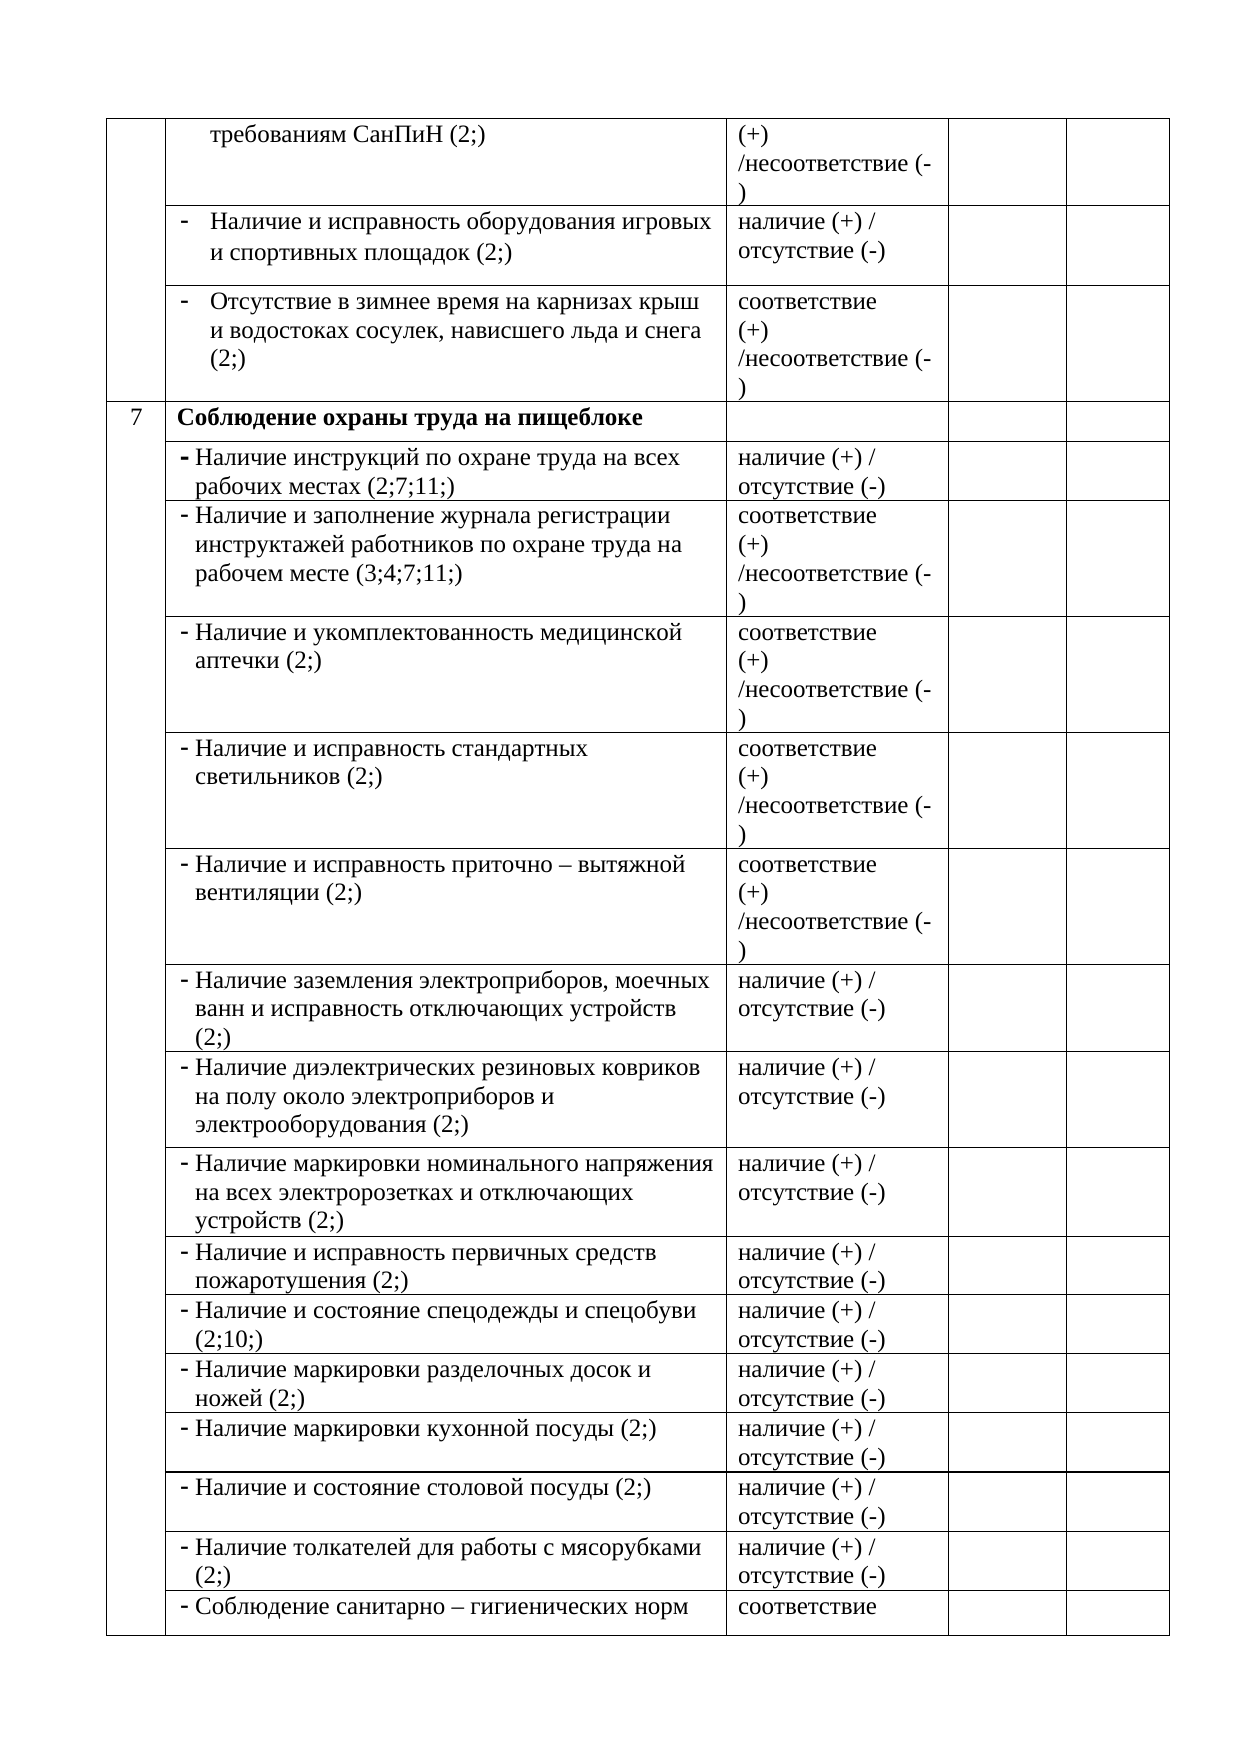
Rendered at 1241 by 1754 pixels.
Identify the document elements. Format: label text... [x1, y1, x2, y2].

table_cell наличие (+) / отсутствие (-) [727, 1354, 948, 1412]
table_cell [949, 501, 1066, 616]
table_cell наличие (+) / отсутствие (-) [727, 1148, 948, 1236]
table_cell [1067, 617, 1169, 732]
table_cell Отсутствие в зимнее время на карнизах крыш и водостоках сосулек, нависшего льда и снега (2;) [166, 286, 726, 401]
table_cell [949, 1532, 1066, 1590]
table_cell 7 [107, 402, 165, 1635]
table_cell Наличие и состояние спецодежды и спецобуви (2;10;) [166, 1295, 726, 1353]
table_cell Наличие и состояние столовой посуды (2;) [166, 1473, 726, 1531]
table_cell Наличие и исправность первичных средств пожаротушения (2;) [166, 1237, 726, 1294]
table_cell [949, 1473, 1066, 1531]
table_cell [1067, 119, 1169, 205]
table_cell [727, 402, 948, 441]
table_cell Наличие и исправность оборудования игровых и спортивных площадок (2;) [166, 206, 726, 285]
table_cell наличие (+) / отсутствие (-) [727, 1237, 948, 1294]
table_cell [166, 1591, 726, 1635]
table_cell [949, 1237, 1066, 1294]
table_cell наличие (+) / отсутствие (-) [727, 206, 948, 285]
table_cell наличие (+) / отсутствие (-) [727, 1413, 948, 1471]
table_cell [1067, 1591, 1169, 1635]
table_cell [949, 1052, 1066, 1147]
table_cell соответствие (+) /несоответствие (-) [727, 286, 948, 401]
table_cell Наличие и исправность приточно – вытяжной вентиляции (2;) [166, 849, 726, 964]
table_cell наличие (+) / отсутствие (-) [727, 1532, 948, 1590]
table_cell соответствие (+) /несоответствие (-) [727, 733, 948, 848]
table_cell [1067, 442, 1169, 499]
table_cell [727, 119, 948, 205]
table_cell [1067, 965, 1169, 1051]
table_cell [949, 206, 1066, 285]
table_cell [1067, 206, 1169, 285]
table_cell [1067, 1413, 1169, 1471]
table_cell Наличие и исправность стандартных светильников (2;) [166, 733, 726, 848]
table_cell [1067, 402, 1169, 441]
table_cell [727, 1591, 948, 1635]
table_cell соответствие (+) /несоответствие (-) [727, 617, 948, 732]
table_cell [1067, 286, 1169, 401]
table_cell [949, 286, 1066, 401]
table_cell Наличие маркировки разделочных досок и ножей (2;) [166, 1354, 726, 1412]
table_cell соответствие (+) /несоответствие (-) [727, 849, 948, 964]
table_cell [1067, 733, 1169, 848]
table_cell наличие (+) / отсутствие (-) [727, 1295, 948, 1353]
table_cell наличие (+) / отсутствие (-) [727, 1473, 948, 1531]
table_cell [1067, 501, 1169, 616]
table_cell Соблюдение охраны труда на пищеблоке [166, 402, 726, 441]
table_cell [1067, 849, 1169, 964]
table_cell [949, 1295, 1066, 1353]
table_cell [949, 1591, 1066, 1635]
table_cell [949, 733, 1066, 848]
table_cell Наличие заземления электроприборов, моечных ванн и исправность отключающих устройств (2;) [166, 965, 726, 1051]
table_cell [1067, 1295, 1169, 1353]
table_cell [949, 119, 1066, 205]
table_cell [949, 849, 1066, 964]
table_cell Наличие диэлектрических резиновых ковриков на полу около электроприборов и электрооборудования (2;) [166, 1052, 726, 1147]
table_cell наличие (+) / отсутствие (-) [727, 1052, 948, 1147]
table_cell [949, 965, 1066, 1051]
table_cell [949, 1148, 1066, 1236]
table_cell [949, 1354, 1066, 1412]
table_cell [1067, 1354, 1169, 1412]
table_cell [949, 1413, 1066, 1471]
table_cell [949, 617, 1066, 732]
table_cell [949, 402, 1066, 441]
table_cell [1067, 1148, 1169, 1236]
table_cell Наличие и заполнение журнала регистрации инструктажей работников по охране труда на рабочем месте (3;4;7;11;) [166, 501, 726, 616]
table_cell Наличие инструкций по охране труда на всех рабочих местах (2;7;11;) [166, 442, 726, 499]
table_cell Наличие толкателей для работы с мясорубками (2;) [166, 1532, 726, 1590]
table_cell [1067, 1532, 1169, 1590]
table_cell наличие (+) / отсутствие (-) [727, 442, 948, 499]
table_cell [1067, 1052, 1169, 1147]
table_cell Наличие маркировки номинального напряжения на всех электророзетках и отключающих устройств (2;) [166, 1148, 726, 1236]
table_cell наличие (+) / отсутствие (-) [727, 965, 948, 1051]
table_cell соответствие (+) /несоответствие (-) [727, 501, 948, 616]
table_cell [166, 119, 726, 205]
table_cell [1067, 1237, 1169, 1294]
table_cell [1067, 1473, 1169, 1531]
table_cell Наличие маркировки кухонной посуды (2;) [166, 1413, 726, 1471]
table_cell Наличие и укомплектованность медицинской аптечки (2;) [166, 617, 726, 732]
table_cell [949, 442, 1066, 499]
